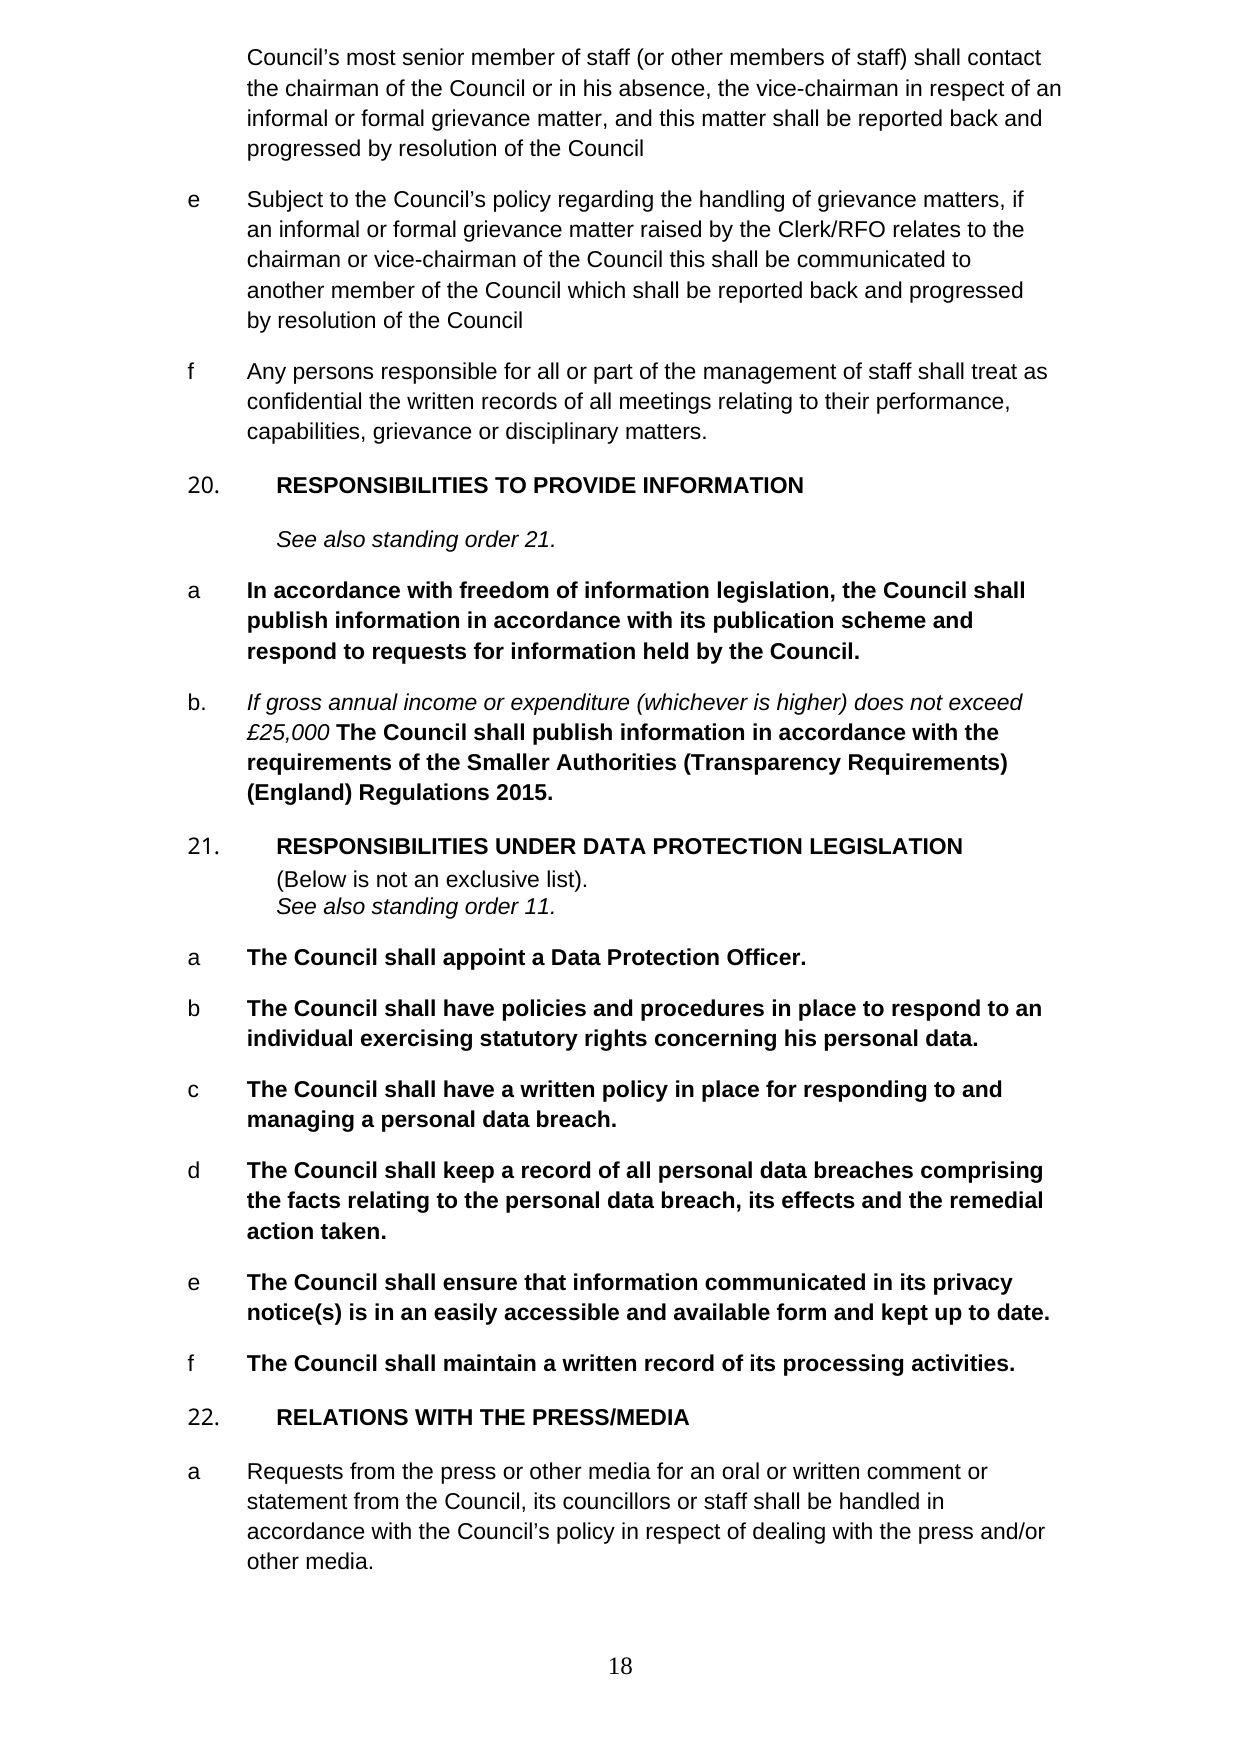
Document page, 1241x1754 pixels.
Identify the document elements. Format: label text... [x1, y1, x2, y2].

text See also standing order 11. [201, 893, 1053, 919]
subtitle RESPONSIBILITIES UNDER DATA PROTECTION LEGISLATION [187, 830, 1053, 862]
list The Council shall keep a record of all personal data breaches comprising the facts relating to the personal data breach, its effects and the remedial action taken. [187, 1157, 1053, 1244]
list Subject to the Council’s policy regarding the handling of grievance matters, if an informal or formal grievance matter raised by the Clerk/RFO relates to the chairman or vice-chairman of the Council this shall be communicated to another member of the Council which shall be reported back and progressed by resolution of the Council [187, 186, 1053, 333]
list In accordance with freedom of information legislation, the Council shall publish information in accordance with its publication scheme and respond to requests for information held by the Council. [187, 577, 1053, 664]
list If gross annual income or expenditure (whichever is higher) does not exceed £25,000 The Council shall publish information in accordance with the requirements of the Smaller Authorities (Transparency Requirements) (England) Regulations 2015. [187, 689, 1053, 806]
list The Council shall have a written policy in place for responding to and managing a personal data breach. [187, 1076, 1053, 1132]
subtitle RESPONSIBILITIES TO PROVIDE INFORMATION [187, 469, 1053, 501]
list Any persons responsible for all or part of the management of staff shall treat as confidential the written records of all meetings relating to their performance, capabilities, grievance or disciplinary matters. [187, 358, 1053, 445]
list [187, 44, 1068, 161]
list Requests from the press or other media for an oral or written comment or statement from the Council, its councillors or staff shall be handled in accordance with the Council’s policy in respect of dealing with the press and/or other media. [187, 1458, 1053, 1575]
list The Council shall ensure that information communicated in its privacy notice(s) is in an easily accessible and available form and kept up to date. [187, 1269, 1053, 1325]
list The Council shall have policies and procedures in place to respond to an individual exercising statutory rights concerning his personal data. [187, 995, 1053, 1051]
list The Council shall appoint a Data Protection Officer. [187, 944, 1053, 970]
text (Below is not an exclusive list). [187, 866, 1053, 893]
list The Council shall maintain a written record of its processing activities. [187, 1350, 1053, 1376]
subtitle RELATIONS WITH THE PRESS/MEDIA [187, 1401, 1053, 1432]
text See also standing order 21. [201, 526, 1053, 552]
